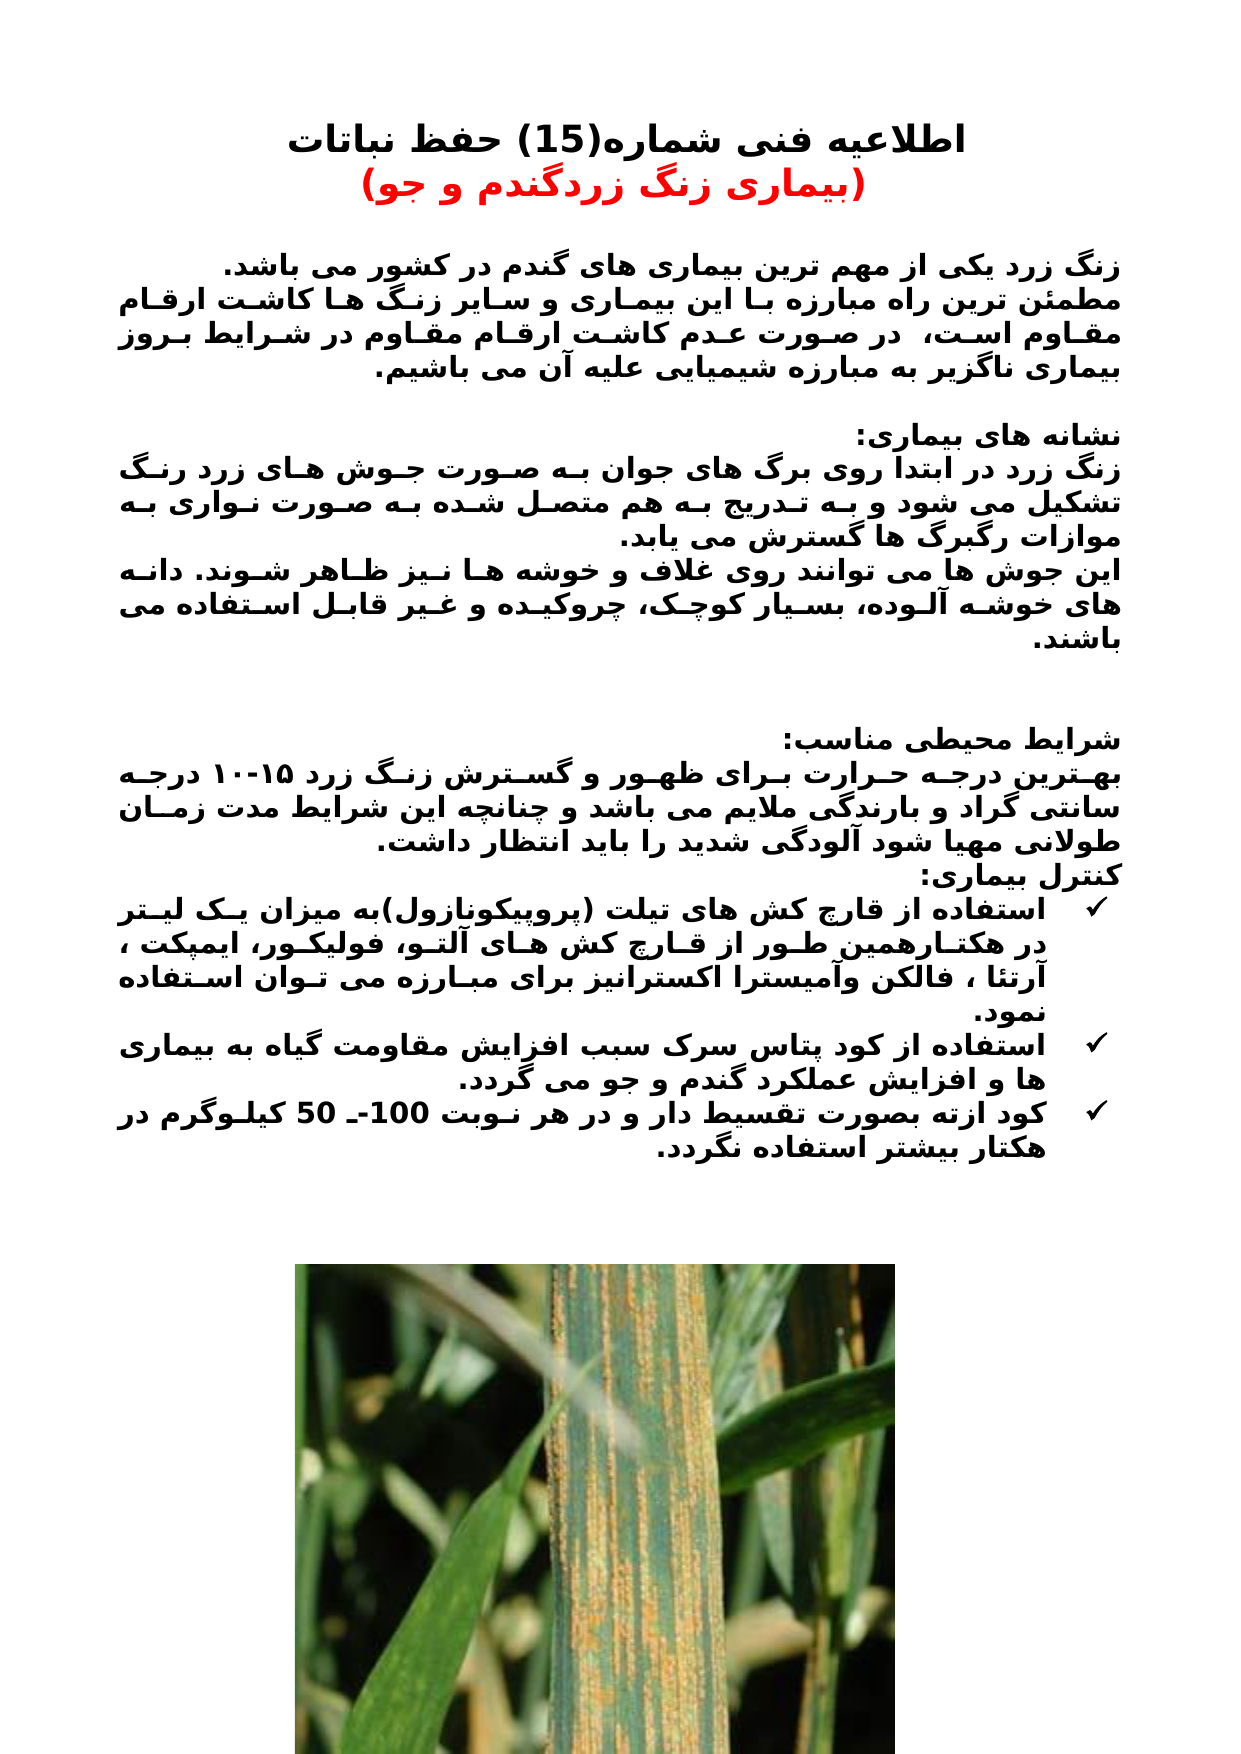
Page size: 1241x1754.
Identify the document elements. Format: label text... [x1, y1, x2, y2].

text زنگ زرد در ابتدا روی برگ های جوان به صورت جوش های زرد رنگ تشکیل می شود و به تدریج به هم متصل شده به صورت نواری به موازات رگبرگ ها گسترش می یابد. [118, 452, 1122, 554]
text اطلاعيه فنی شماره(15) حفظ نباتات [118, 118, 1122, 162]
text شرایط محیطی مناسب: [118, 723, 1122, 757]
list استفاده از کود پتاس سرک سبب افزایش مقاومت گیاه به بیماری ها و افزایش عملکرد گندم و جو می گردد. [118, 1028, 1084, 1096]
picture [294, 1264, 895, 1754]
text زنگ زرد یکی از مهم ترین بیماری های گندم در کشور می باشد. [118, 248, 1122, 282]
list استفاده از قارچ کش های تیلت (پروپیکونازول)به میزان یک لیتر در هکتارهمین طور از قارچ کش های آلتو، فولیکور، ایمپکت ، آرتئا ، فالکن وآمیسترا اکسترانیز برای مبارزه می توان استفاده نمود. [118, 892, 1084, 1028]
list کود ازته بصورت تقسیط دار و در هر نوبت 100- 50 کیلوگرم در هکتار بیشتر استفاده نگردد. [118, 1096, 1084, 1164]
text نشانه های بیماری: [118, 418, 1122, 452]
text بهترین درجه حرارت برای ظهور و گسترش زنگ زرد ۱۵-۱۰ درجه سانتی گراد و بارندگی ملایم می باشد و چنانچه این شرایط مدت زمان طولانی مهیا شود آلودگی شدید را باید انتظار داشت. [118, 757, 1122, 858]
text کنترل بیماری: [118, 858, 1122, 892]
text این جوش ها می توانند روی غلاف و خوشه ها نیز ظاهر شوند. دانه های خوشه آلوده، بسیار کوچک، چروکیده و غیر قابل استفاده می باشند. [118, 554, 1122, 656]
text مطمئن ترین راه مبارزه با این بیماری و سایر زنگ ها کاشت ارقام مقاوم است، در صورت عدم کاشت ارقام مقاوم در شرایط بروز بیماری ناگزیر به مبارزه شیمیایی علیه آن می باشیم. [118, 282, 1122, 384]
text (بیماری زنگ زردگندم و جو) [118, 162, 1122, 205]
